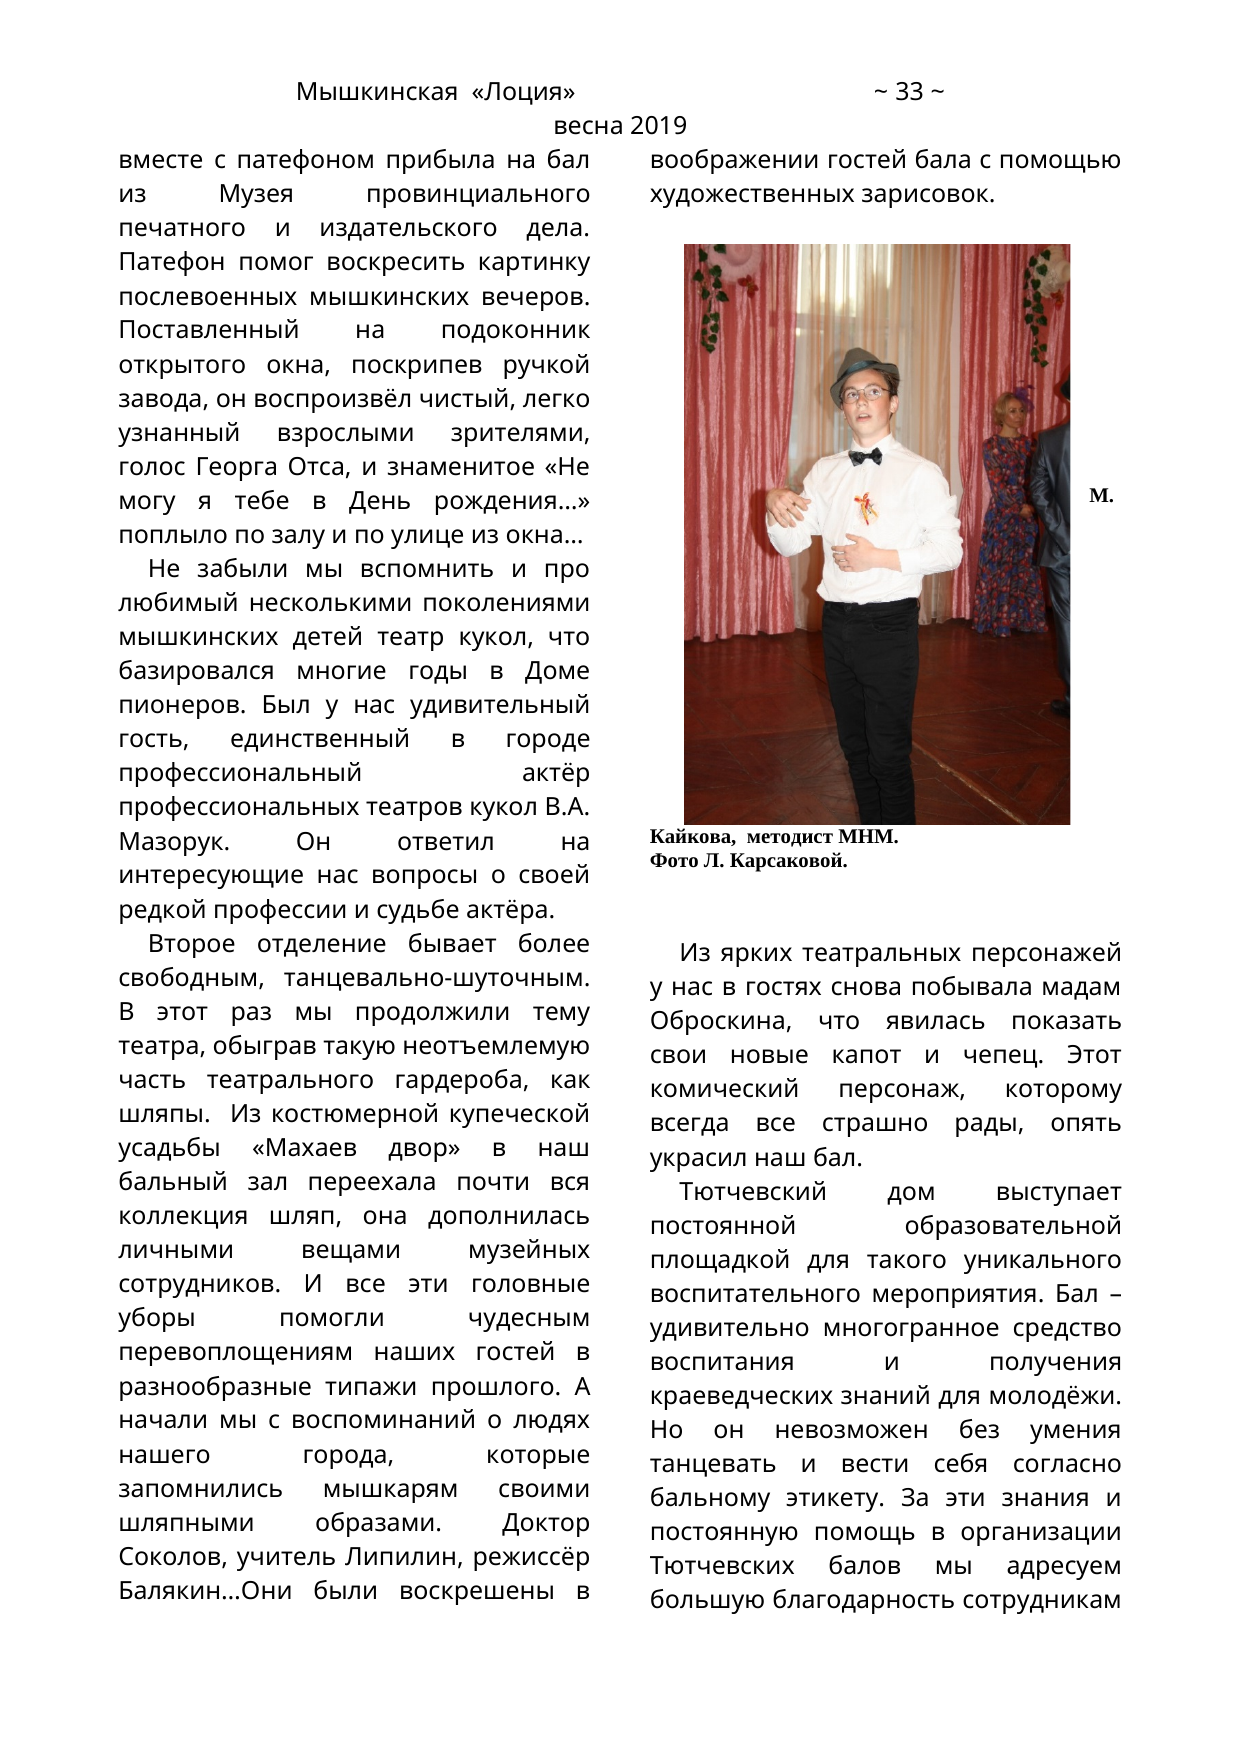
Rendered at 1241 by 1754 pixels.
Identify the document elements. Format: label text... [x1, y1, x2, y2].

text Фото Л. Карсаковой. [649, 848, 1122, 872]
text Не забыли мы вспомнить и про любимый несколькими поколениями мышкинских детей театр кукол, что базировался многие годы в Доме пионеров. Был у нас удивительный гость, единственный в городе профессиональный актёр профессиональных театров кукол В.А. Мазорук. Он ответил на интересующие нас вопросы о своей редкой профессии и судьбе актёра. [118, 551, 591, 925]
picture [684, 244, 1071, 825]
text Второе отделение бывает более свободным, танцевально-шуточным. В этот раз мы продолжили тему театра, обыграв такую неотъемлемую часть театрального гардероба, как шляпы. Из костюмерной купеческой усадьбы «Махаев двор» в наш бальный зал переехала почти вся коллекция шляп, она дополнилась личными вещами музейных сотрудников. И все эти головные уборы помогли чудесным перевоплощениям наших гостей в разнообразные типажи прошлого. А начали мы с воспоминаний о людях нашего города, которые запомнились мышкарям своими шляпными образами. Доктор Соколов, учитель Липилин, режиссёр Балякин…Они были воскрешены в воображении гостей бала с помощью художественных зарисовок. [118, 925, 591, 1607]
text М. Кайкова, методист МНМ. [649, 482, 1122, 848]
text Из ярких театральных персонажей у нас в гостях снова побывала мадам Оброскина, что явилась показать свои новые капот и чепец. Этот комический персонаж, которому всегда все страшно рады, опять украсил наш бал. [649, 935, 1122, 1173]
